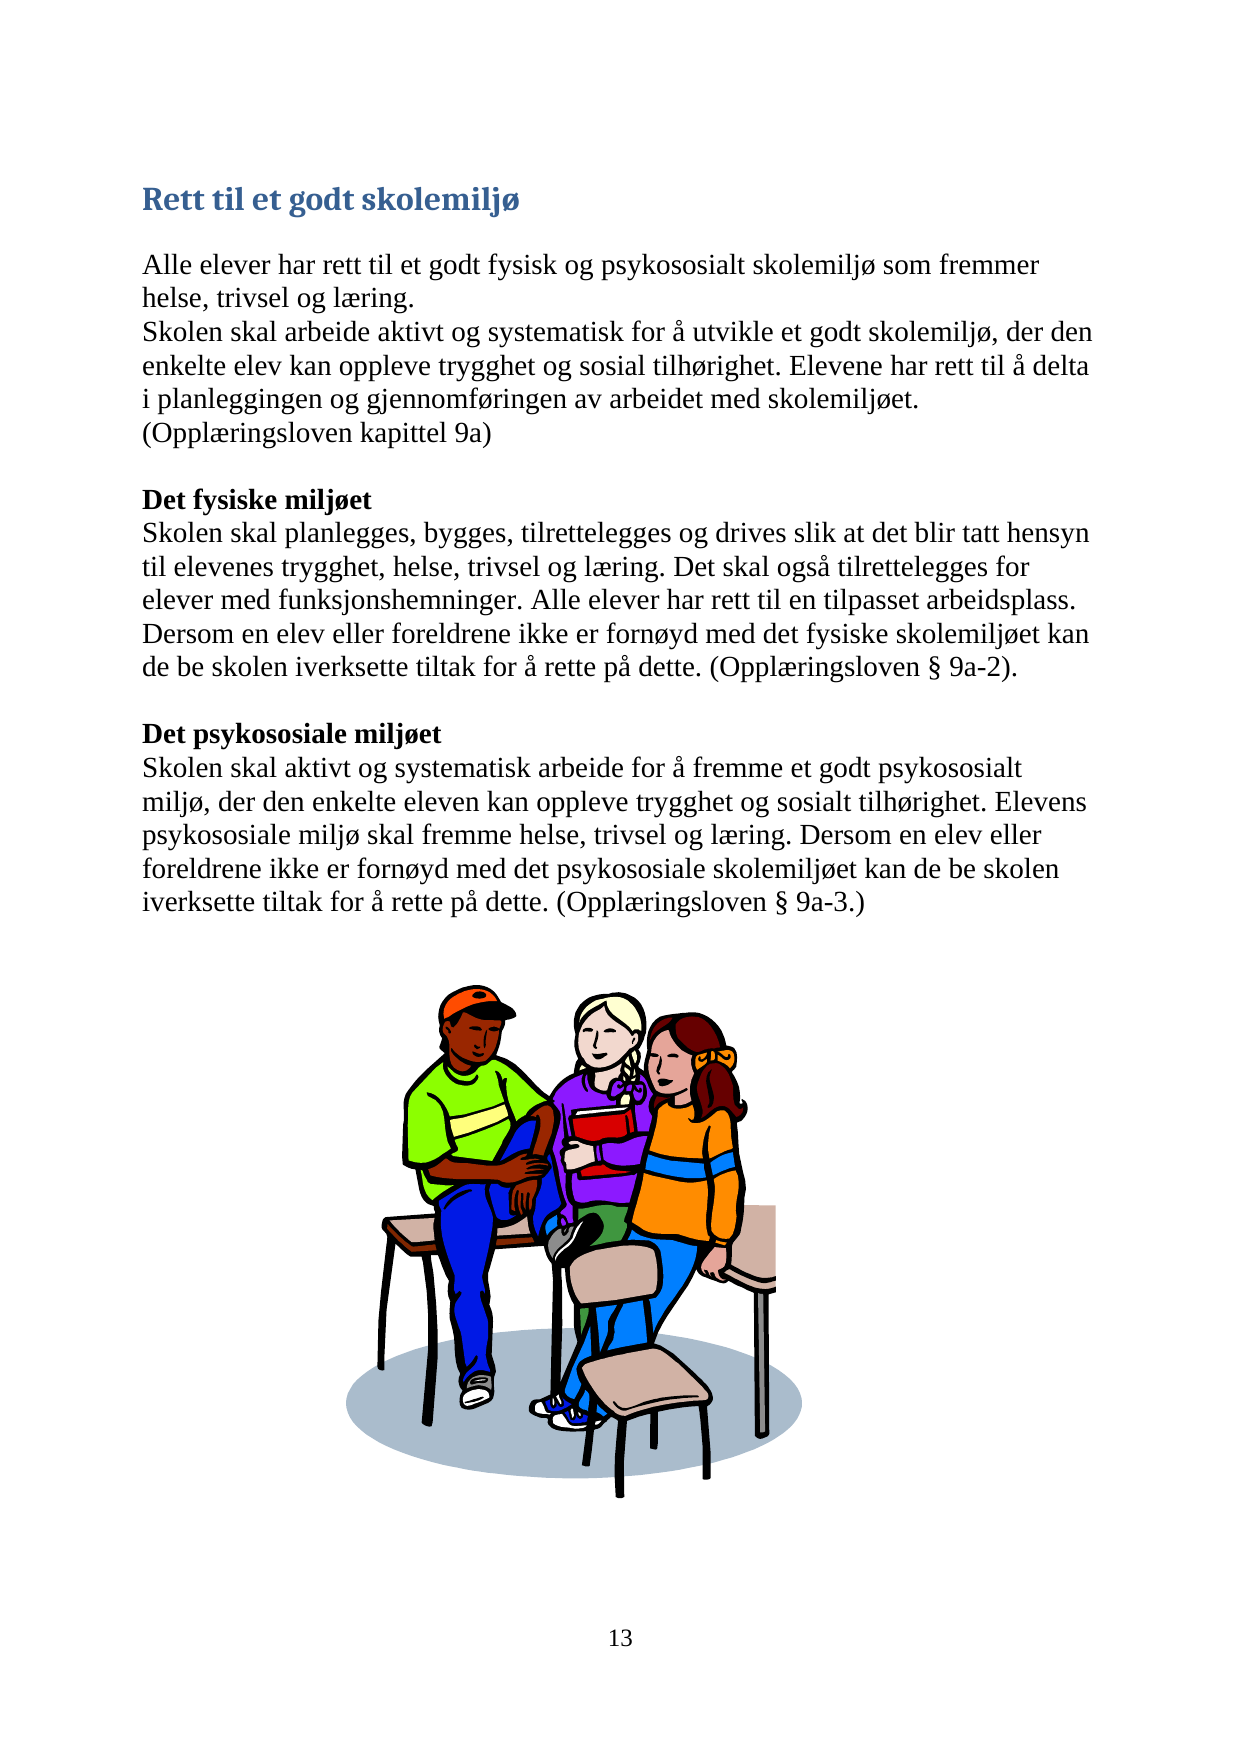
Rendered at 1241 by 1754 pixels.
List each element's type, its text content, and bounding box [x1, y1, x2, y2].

text Skolen skal arbeide aktivt og systematisk for å utvikle et godt skolemiljø, der den enkelte elev kan oppleve trygghet og sosial tilhørighet. Elevene har rett til å delta i planleggingen og gjennomføringen av arbeidet med skolemiljøet. (Opplæringsloven kapittel 9a) [142, 314, 1098, 448]
text Skolen skal planlegges, bygges, tilrettelegges og drives slik at det blir tatt hensyn til elevenes trygghet, helse, trivsel og læring. Det skal også tilrettelegges for elever med funksjonshemninger. Alle elever har rett til en tilpasset arbeidsplass. Dersom en elev eller foreldrene ikke er fornøyd med det fysiske skolemiljøet kan de be skolen iverksette tiltak for å rette på dette. (Opplæringsloven § 9a-2). [142, 515, 1098, 683]
text Alle elever har rett til et godt fysisk og psykososialt skolemiljø som fremmer helse, trivsel og læring. [142, 247, 1098, 314]
text Det psykososiale miljøet [142, 717, 1098, 750]
text Det fysiske miljøet [142, 482, 1098, 515]
text Skolen skal aktivt og systematisk arbeide for å fremme et godt psykososialt miljø, der den enkelte eleven kan oppleve trygghet og sosialt tilhørighet. Elevens psykososiale miljø skal fremme helse, trivsel og læring. Dersom en elev eller foreldrene ikke er fornøyd med det psykososiale skolemiljøet kan de be skolen iverksette tiltak for å rette på dette. (Opplæringsloven § 9a-3.) [142, 750, 1098, 918]
subtitle Rett til et godt skolemiljø [142, 180, 1098, 218]
